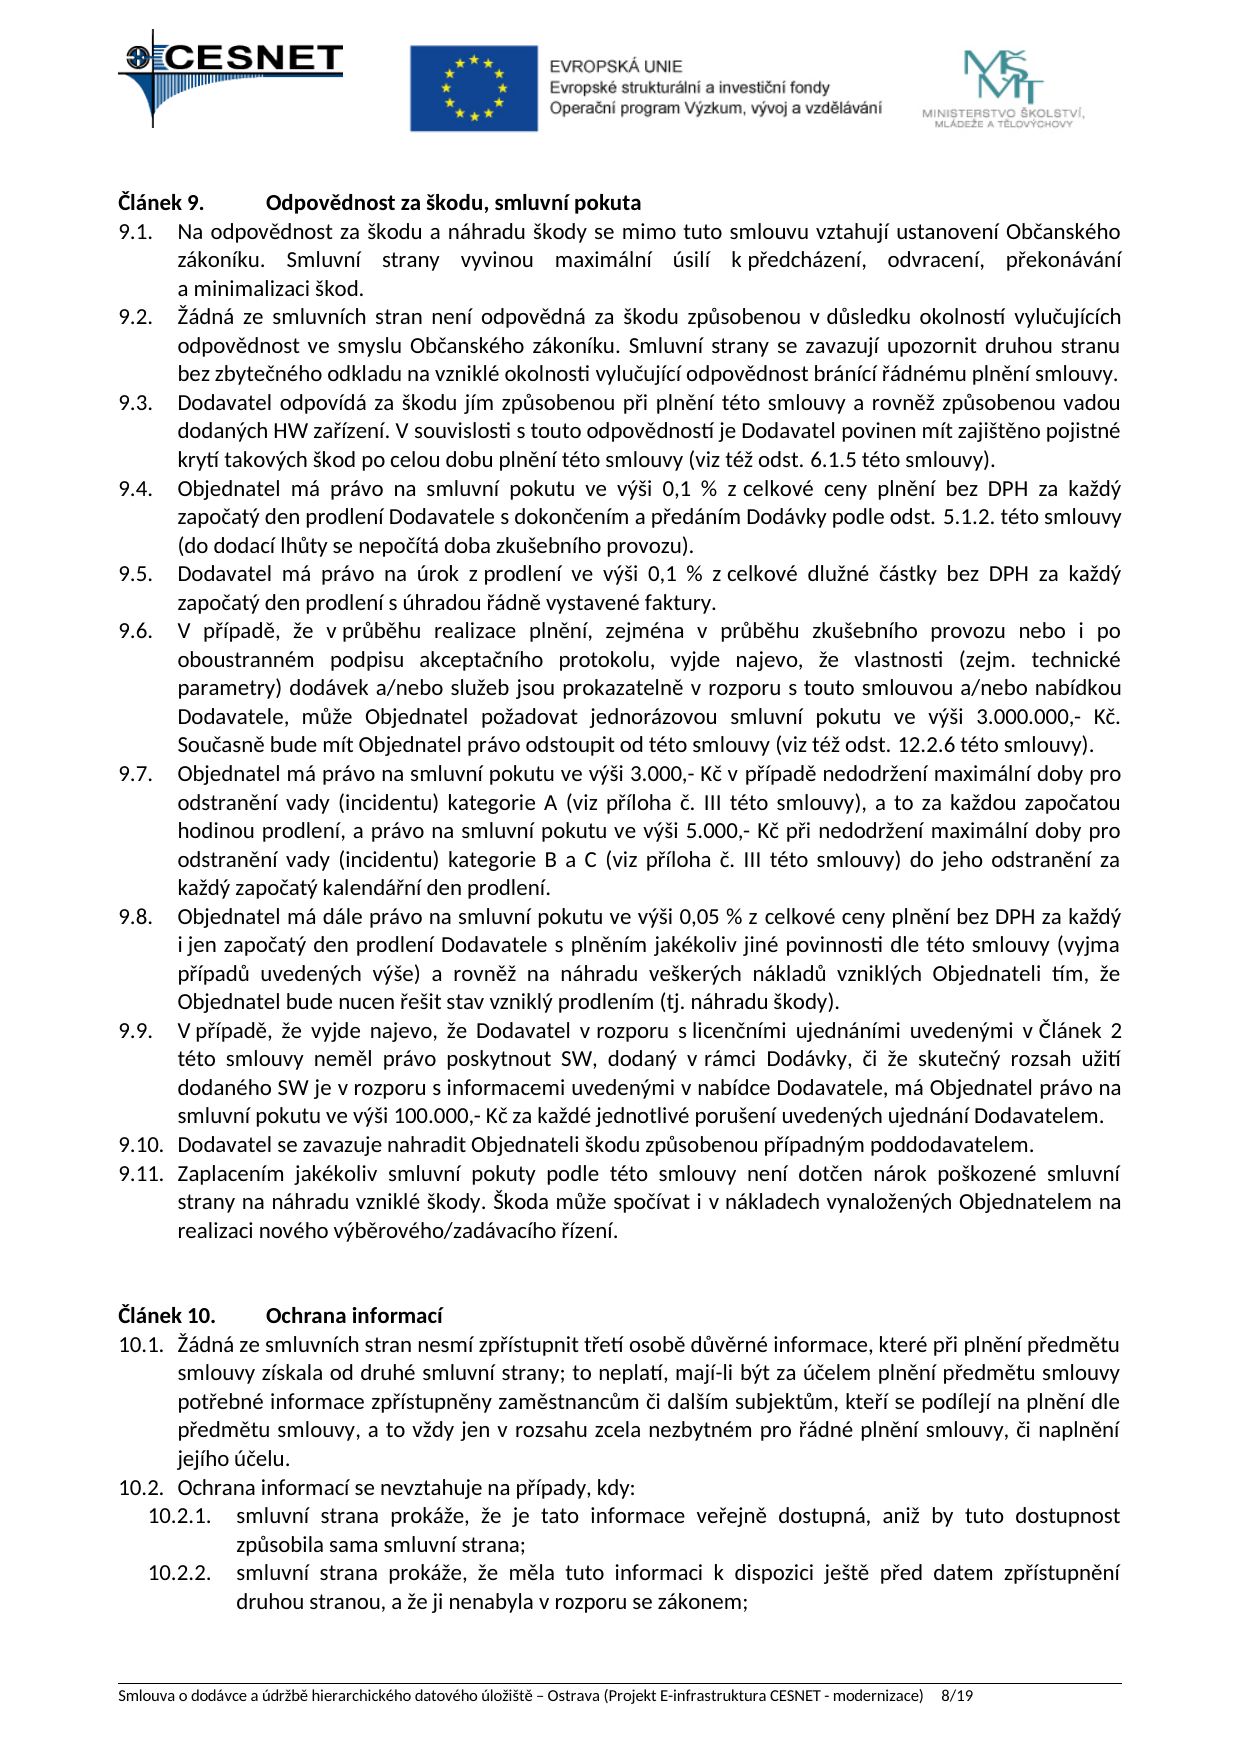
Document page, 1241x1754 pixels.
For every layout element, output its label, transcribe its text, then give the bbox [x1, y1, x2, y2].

list V případě, že v průběhu realizace plnění, zejména v průběhu zkušebního provozu nebo i po oboustranném podpisu akceptačního protokolu, vyjde najevo, že vlastnosti (zejm. technické parametry) dodávek a/nebo služeb jsou prokazatelně v rozporu s touto smlouvou a/nebo nabídkou Dodavatele, může Objednatel požadovat jednorázovou smluvní pokutu ve výši 3.000.000,- Kč. Současně bude mít Objednatel právo odstoupit od této smlouvy (viz též odst. 12.2.6 této smlouvy). [118, 616, 1122, 759]
list smluvní strana prokáže, že měla tuto informaci k dispozici ještě před datem zpřístupnění druhou stranou, a že ji nenabyla v rozporu se zákonem; [148, 1558, 1122, 1615]
list Žádná ze smluvních stran nesmí zpřístupnit třetí osobě důvěrné informace, které při plnění předmětu smlouvy získala od druhé smluvní strany; to neplatí, mají-li být za účelem plnění předmětu smlouvy potřebné informace zpřístupněny zaměstnancům či dalším subjektům, kteří se podílejí na plnění dle předmětu smlouvy, a to vždy jen v rozsahu zcela nezbytném pro řádné plnění smlouvy, či naplnění jejího účelu. [118, 1330, 1122, 1472]
list Odpovědnost za škodu, smluvní pokuta [118, 188, 1122, 217]
list Objednatel má právo na smluvní pokutu ve výši 0,1 % z celkové ceny plnění bez DPH za každý započatý den prodlení Dodavatele s dokončením a předáním Dodávky podle odst. 5.1.2. této smlouvy (do dodací lhůty se nepočítá doba zkušebního provozu). [118, 473, 1122, 559]
list Objednatel má právo na smluvní pokutu ve výši 3.000,- Kč v případě nedodržení maximální doby pro odstranění vady (incidentu) kategorie A (viz příloha č. III této smlouvy), a to za každou započatou hodinou prodlení, a právo na smluvní pokutu ve výši 5.000,- Kč při nedodržení maximální doby pro odstranění vady (incidentu) kategorie B a C (viz příloha č. III této smlouvy) do jeho odstranění za každý započatý kalendářní den prodlení. [118, 759, 1122, 902]
picture [365, 4, 1122, 174]
list Na odpovědnost za škodu a náhradu škody se mimo tuto smlouvu vztahují ustanovení Občanského zákoníku. Smluvní strany vyvinou maximální úsilí k předcházení, odvracení, překonávání a minimalizaci škod. [118, 217, 1122, 302]
list V případě, že vyjde najevo, že Dodavatel v rozporu s licenčními ujednáními uvedenými v Článku 2 této smlouvy neměl právo poskytnout SW, dodaný v rámci Dodávky, či že skutečný rozsah užití dodaného SW je v rozporu s informacemi uvedenými v nabídce Dodavatele, má Objednatel právo na smluvní pokutu ve výši 100.000,- Kč za každé jednotlivé porušení uvedených ujednání Dodavatelem. [118, 1016, 1122, 1130]
list Ochrana informací [118, 1301, 1122, 1330]
list smluvní strana prokáže, že je tato informace veřejně dostupná, aniž by tuto dostupnost způsobila sama smluvní strana; [148, 1501, 1122, 1558]
list Dodavatel se zavazuje nahradit Objednateli škodu způsobenou případným poddodavatelem. [118, 1130, 1122, 1158]
picture [118, 29, 343, 128]
list Dodavatel odpovídá za škodu jím způsobenou při plnění této smlouvy a rovněž způsobenou vadou dodaných HW zařízení. V souvislosti s touto odpovědností je Dodavatel povinen mít zajištěno pojistné krytí takových škod po celou dobu plnění této smlouvy (viz též odst. 6.1.5 této smlouvy). [118, 388, 1122, 473]
list Ochrana informací se nevztahuje na případy, kdy: [118, 1472, 1122, 1501]
list Žádná ze smluvních stran není odpovědná za škodu způsobenou v důsledku okolností vylučujících odpovědnost ve smyslu Občanského zákoníku. Smluvní strany se zavazují upozornit druhou stranu bez zbytečného odkladu na vzniklé okolnosti vylučující odpovědnost bránící řádnému plnění smlouvy. [118, 302, 1122, 388]
list Dodavatel má právo na úrok z prodlení ve výši 0,1 % z celkové dlužné částky bez DPH za každý započatý den prodlení s úhradou řádně vystavené faktury. [118, 559, 1122, 616]
list Zaplacením jakékoliv smluvní pokuty podle této smlouvy není dotčen nárok poškozené smluvní strany na náhradu vzniklé škody. Škoda může spočívat i v nákladech vynaložených Objednatelem na realizaci nového výběrového/zadávacího řízení. [118, 1158, 1122, 1244]
list Objednatel má dále právo na smluvní pokutu ve výši 0,05 % z celkové ceny plnění bez DPH za každý i jen započatý den prodlení Dodavatele s plněním jakékoliv jiné povinnosti dle této smlouvy (vyjma případů uvedených výše) a rovněž na náhradu veškerých nákladů vzniklých Objednateli tím, že Objednatel bude nucen řešit stav vzniklý prodlením (tj. náhradu škody). [118, 902, 1122, 1016]
